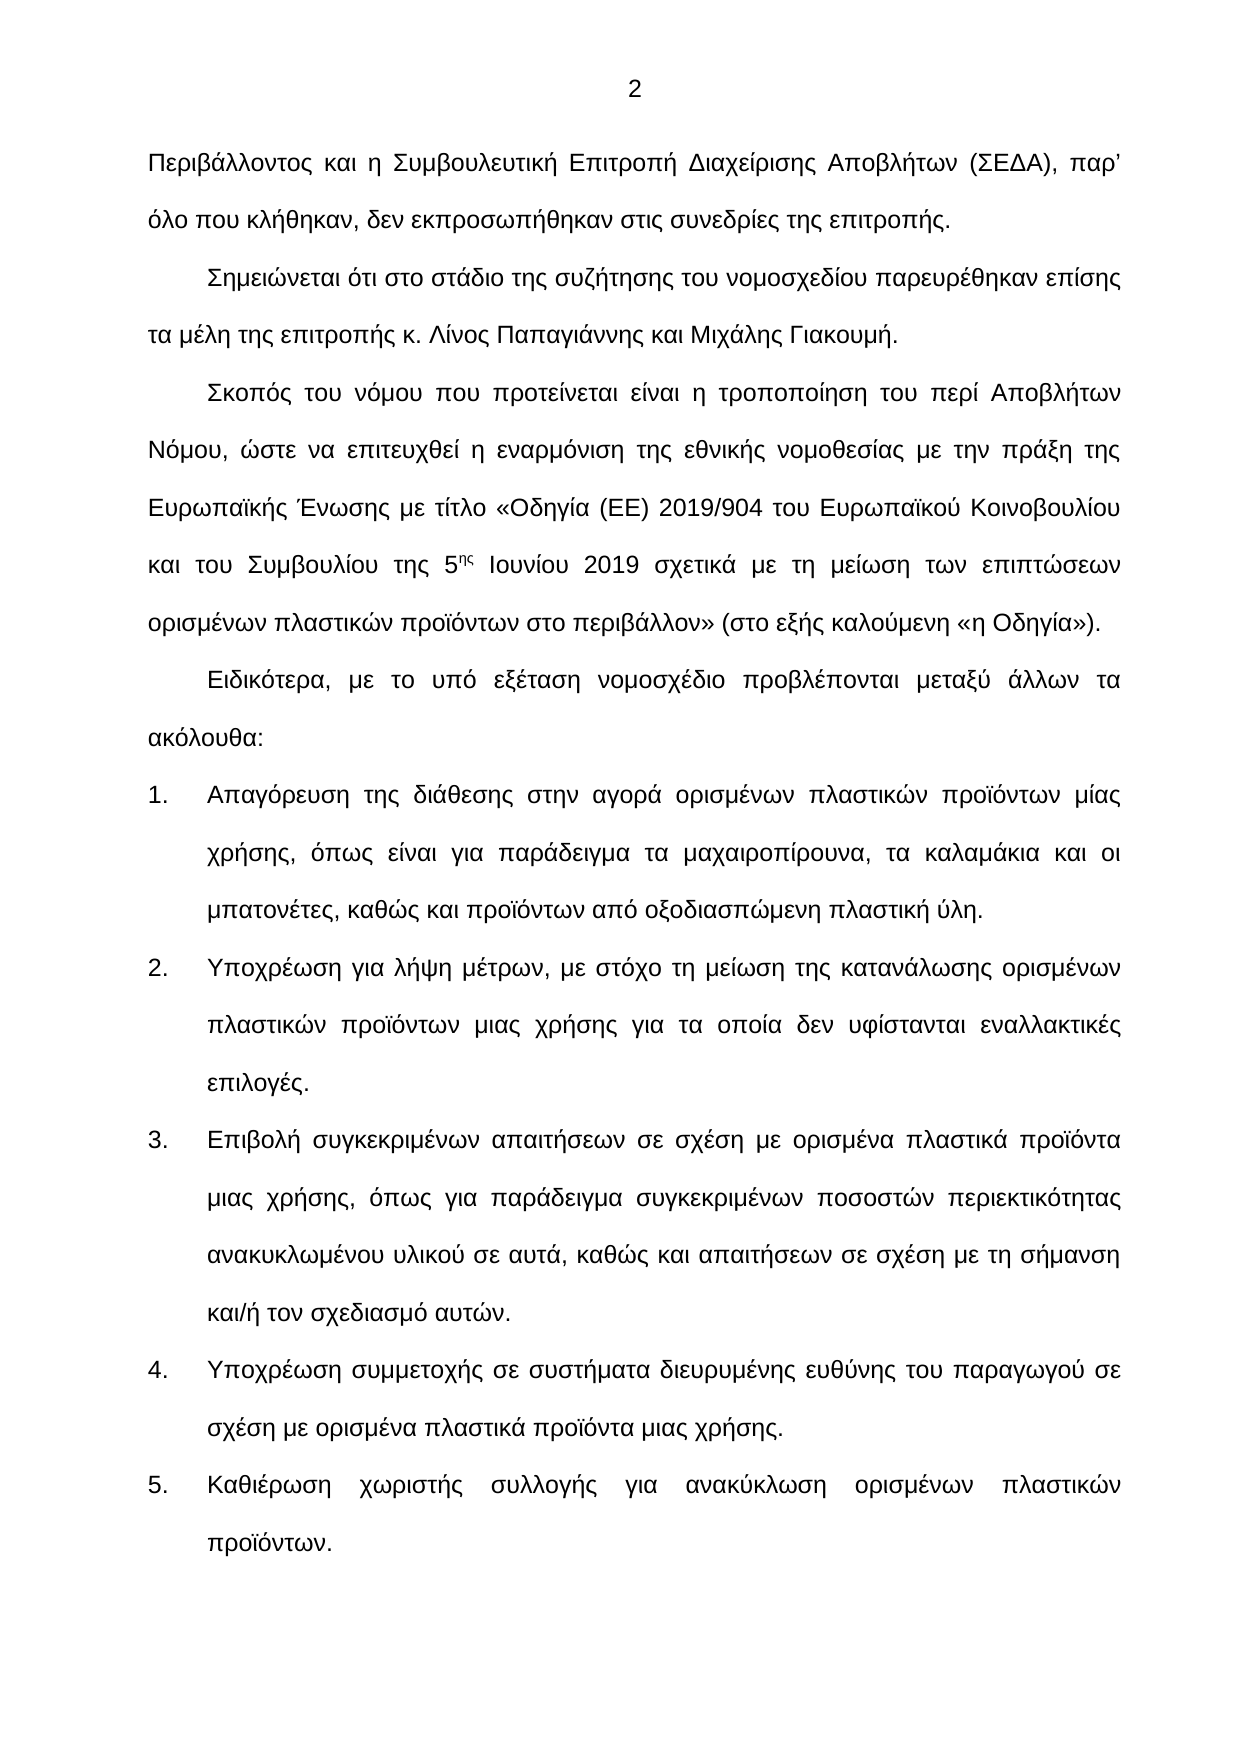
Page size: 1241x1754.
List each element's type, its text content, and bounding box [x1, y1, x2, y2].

list Υποχρέωση για λήψη μέτρων, με στόχο τη μείωση της κατανάλωσης ορισμένων πλαστικών προϊόντων μιας χρήσης για τα οποία δεν υφίστανται εναλλακτικές επιλογές. [148, 953, 1122, 1096]
list Καθιέρωση χωριστής συλλογής για ανακύκλωση ορισμένων πλαστικών προϊόντων. [148, 1470, 1122, 1556]
text Σκοπός του νόμου που προτείνεται είναι η τροποποίηση του περί Αποβλήτων Νόμου, ώστε να επιτευχθεί η εναρμόνιση της εθνικής νομοθεσίας με την πράξη της Ευρωπαϊκής Ένωσης με τίτλο «Οδηγία (ΕΕ) 2019/904 του Ευρωπαϊκού Κοινοβουλίου και του Συμβουλίου της 5ης Ιουνίου 2019 σχετικά με τη μείωση των επιπτώσεων ορισμένων πλαστικών προϊόντων στο περιβάλλον» (στο εξής καλούμενη «η Οδηγία»). [148, 378, 1122, 636]
list Επιβολή συγκεκριμένων απαιτήσεων σε σχέση με ορισμένα πλαστικά προϊόντα μιας χρήσης, όπως για παράδειγμα συγκεκριμένων ποσοστών περιεκτικότητας ανακυκλωμένου υλικού σε αυτά, καθώς και απαιτήσεων σε σχέση με τη σήμανση και/ή τον σχεδιασμό αυτών. [148, 1125, 1122, 1326]
list Υποχρέωση συμμετοχής σε συστήματα διευρυμένης ευθύνης του παραγωγού σε σχέση με ορισμένα πλαστικά προϊόντα μιας χρήσης. [148, 1355, 1122, 1441]
text Σημειώνεται ότι στο στάδιο της συζήτησης του νομοσχεδίου παρευρέθηκαν επίσης τα μέλη της επιτροπής κ. Λίνος Παπαγιάννης και Μιχάλης Γιακουμή. [148, 263, 1122, 349]
text Ειδικότερα, με το υπό εξέταση νομοσχέδιο προβλέπονται μεταξύ άλλων τα ακόλουθα: [148, 665, 1122, 751]
list Απαγόρευση της διάθεσης στην αγορά ορισμένων πλαστικών προϊόντων μίας χρήσης, όπως είναι για παράδειγμα τα μαχαιροπίρουνα, τα καλαμάκια και οι μπατονέτες, καθώς και προϊόντων από οξοδιασπώμενη πλαστική ύλη. [148, 780, 1122, 924]
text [148, 148, 1122, 234]
